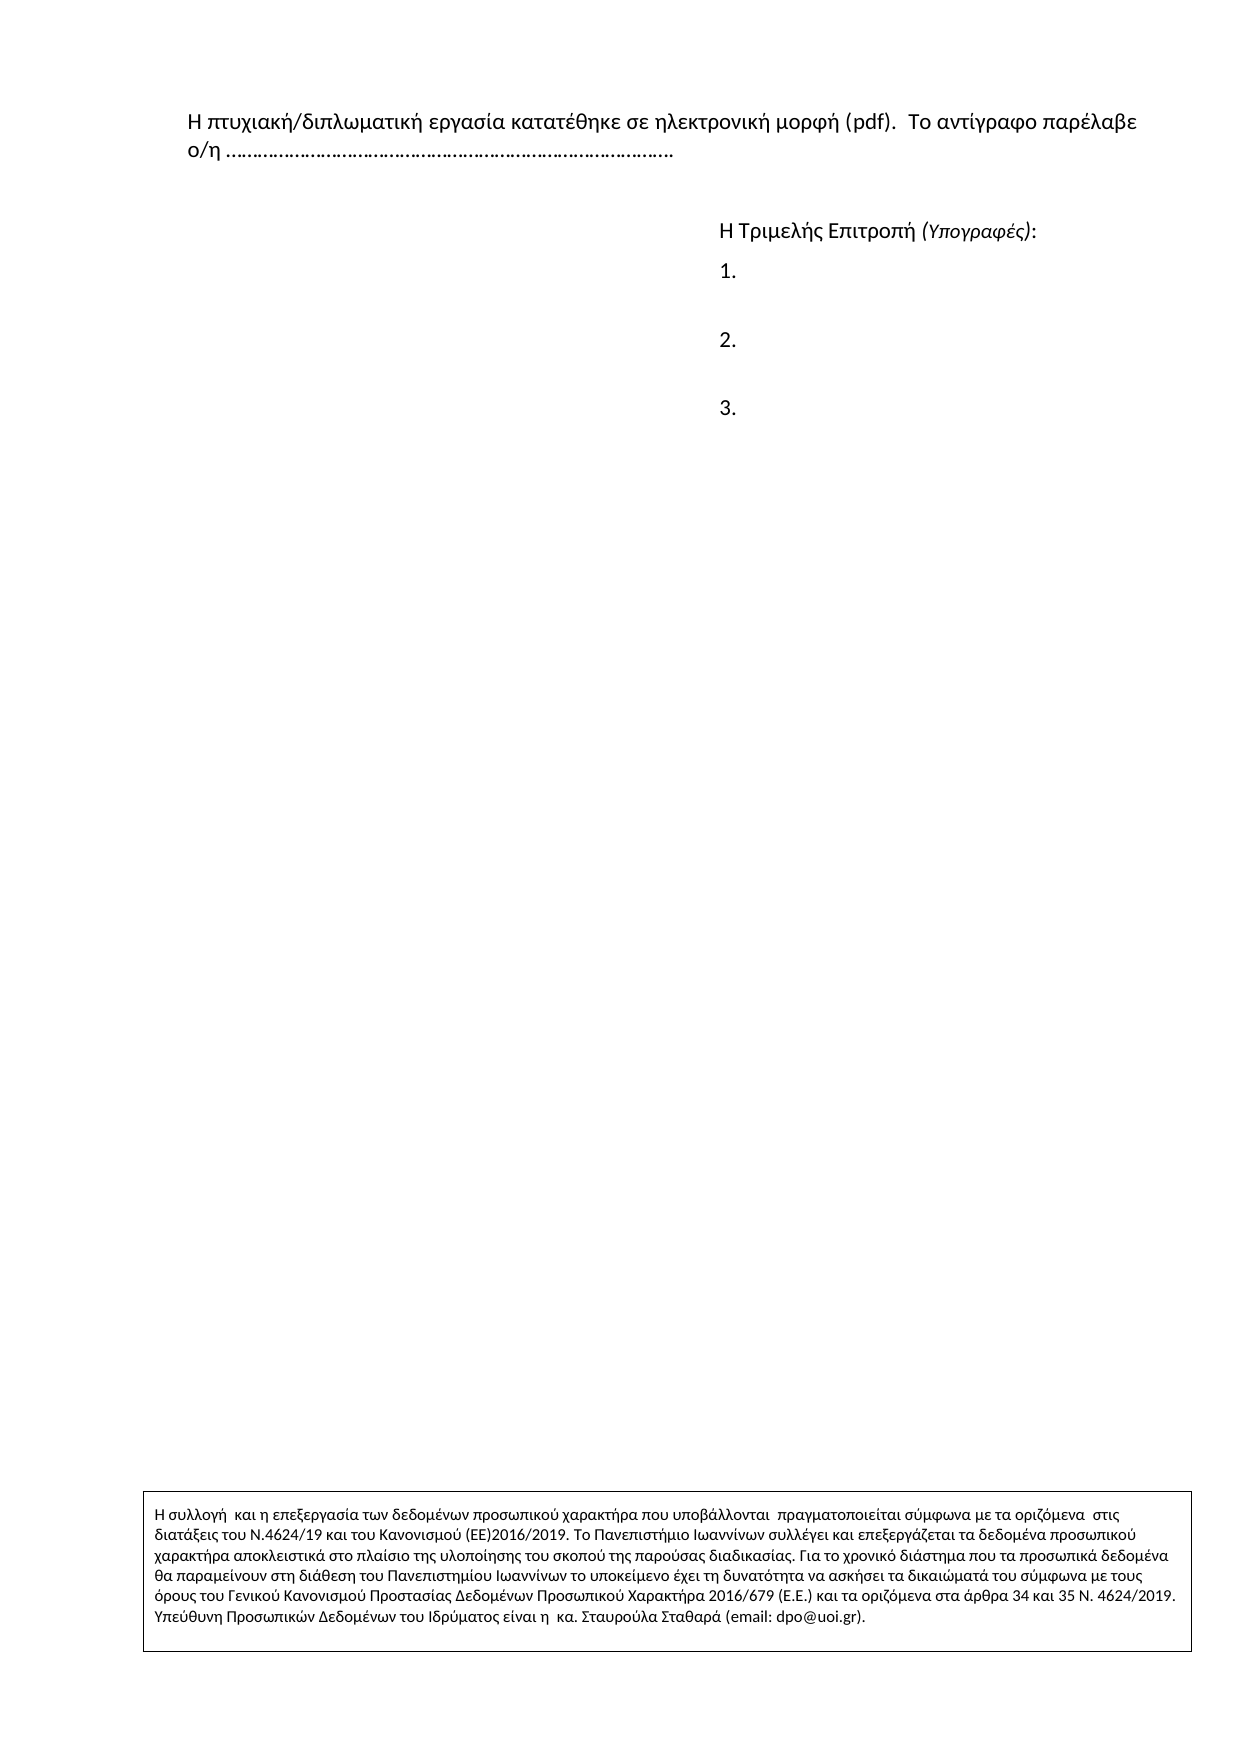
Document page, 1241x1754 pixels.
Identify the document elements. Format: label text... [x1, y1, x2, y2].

text Η πτυχιακή/διπλωματική εργασία κατατέθηκε σε ηλεκτρονική μορφή (pdf). Το αντίγραφο παρέλαβε ο/η …………………………………………………………………………. [187, 107, 1137, 163]
text 2. [719, 325, 1137, 353]
text 1. [719, 256, 1137, 284]
text Η Τριμελής Επιτροπή (Υπογραφές): [719, 216, 1137, 244]
text 3. [719, 393, 1137, 421]
